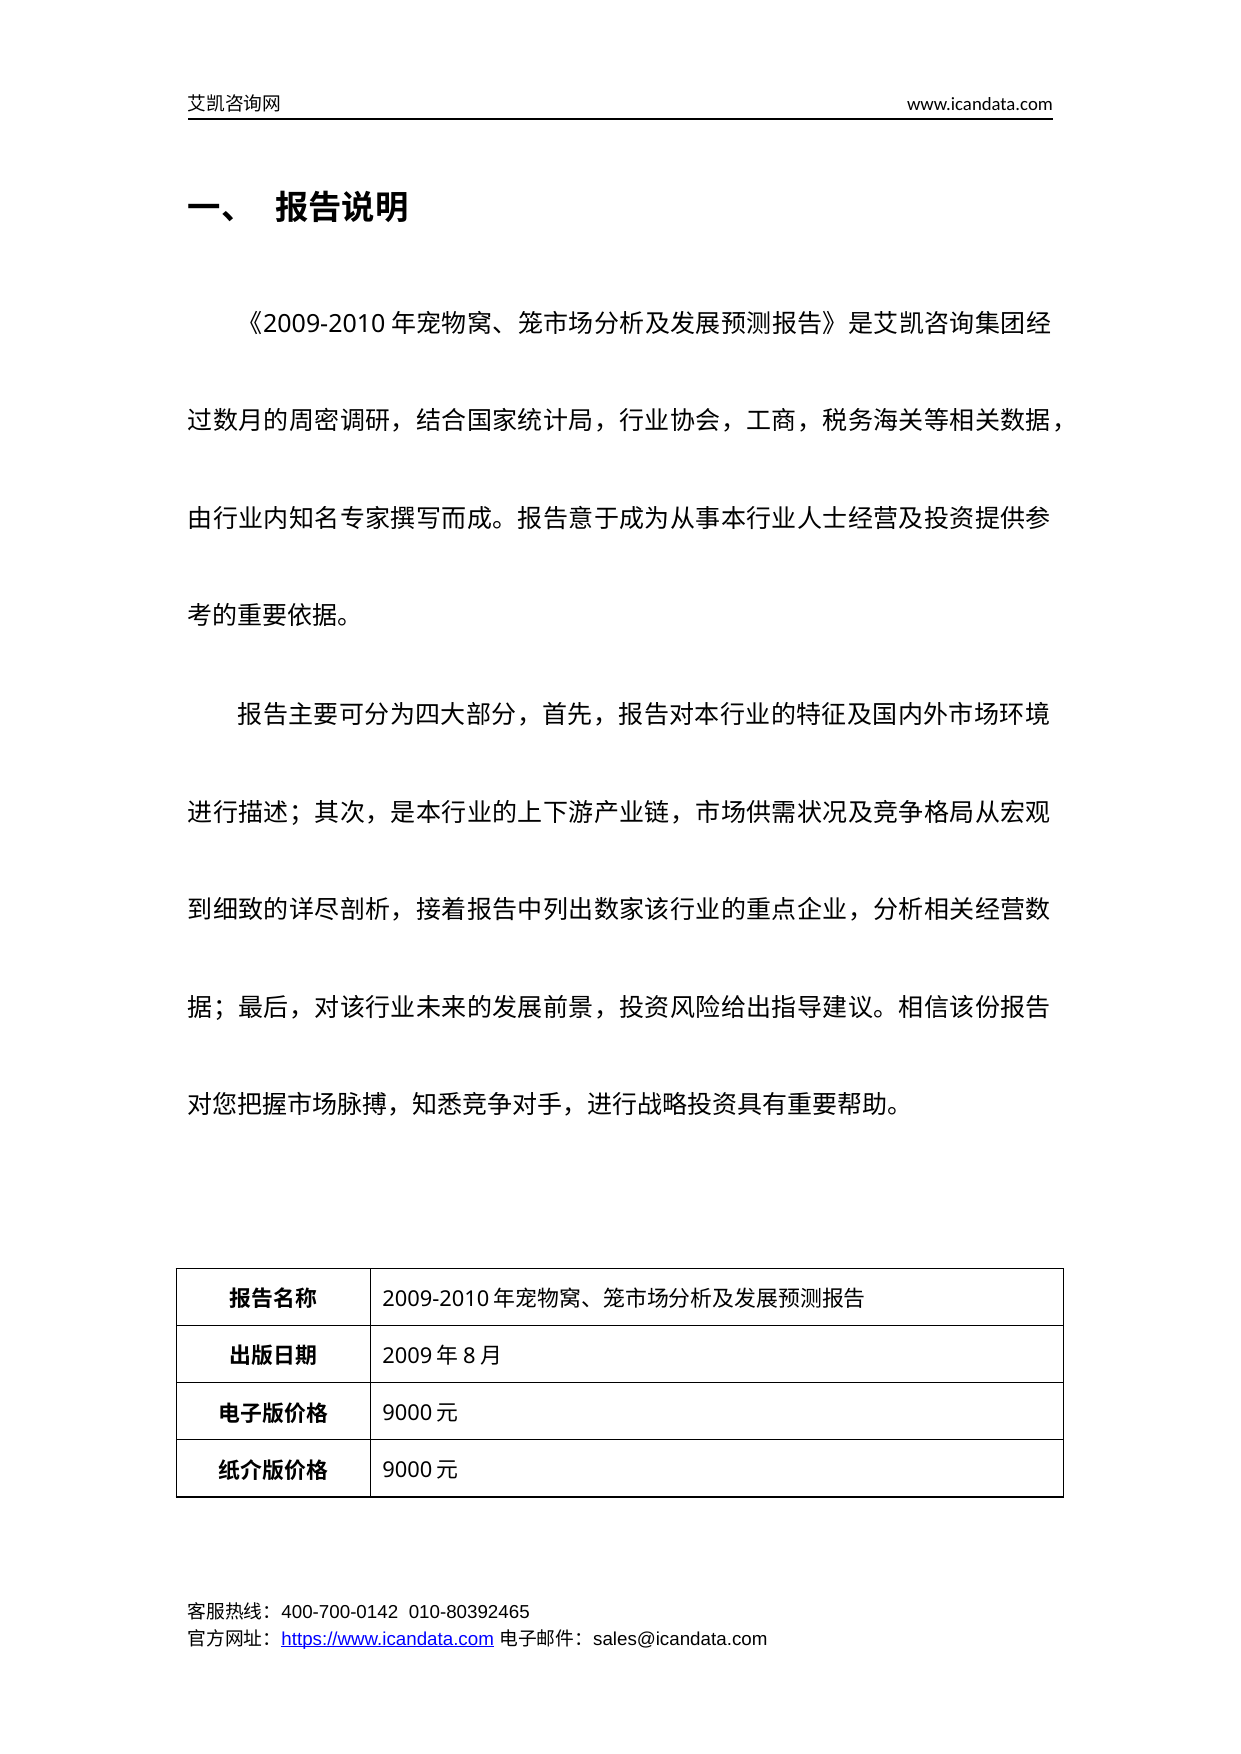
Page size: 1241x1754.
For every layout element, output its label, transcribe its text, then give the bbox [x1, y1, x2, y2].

text 《2009-2010年宠物窝、笼市场分析及发展预测报告》是艾凯咨询集团经过数月的周密调研，结合国家统计局，行业协会，工商，税务海关等相关数据，由行业内知名专家撰写而成。报告意于成为从事本行业人士经营及投资提供参考的重要依据。 [187, 289, 1053, 646]
table_cell 纸介版价格 [177, 1440, 370, 1496]
table_cell 出版日期 [177, 1326, 370, 1382]
table_header 报告名称 [177, 1269, 370, 1325]
text 报告主要可分为四大部分，首先，报告对本行业的特征及国内外市场环境进行描述；其次，是本行业的上下游产业链，市场供需状况及竞争格局从宏观到细致的详尽剖析，接着报告中列出数家该行业的重点企业，分析相关经营数据；最后，对该行业未来的发展前景，投资风险给出指导建议。相信该份报告对您把握市场脉搏，知悉竞争对手，进行战略投资具有重要帮助。 [187, 681, 1053, 1136]
table_cell 9000元 [371, 1383, 1063, 1439]
table_header 2009-2010年宠物窝、笼市场分析及发展预测报告 [371, 1269, 1063, 1325]
table_cell 9000元 [371, 1440, 1063, 1496]
table_cell 2009年8月 [371, 1326, 1063, 1382]
table_cell 电子版价格 [177, 1383, 370, 1439]
subtitle 报告说明 [187, 172, 1053, 237]
